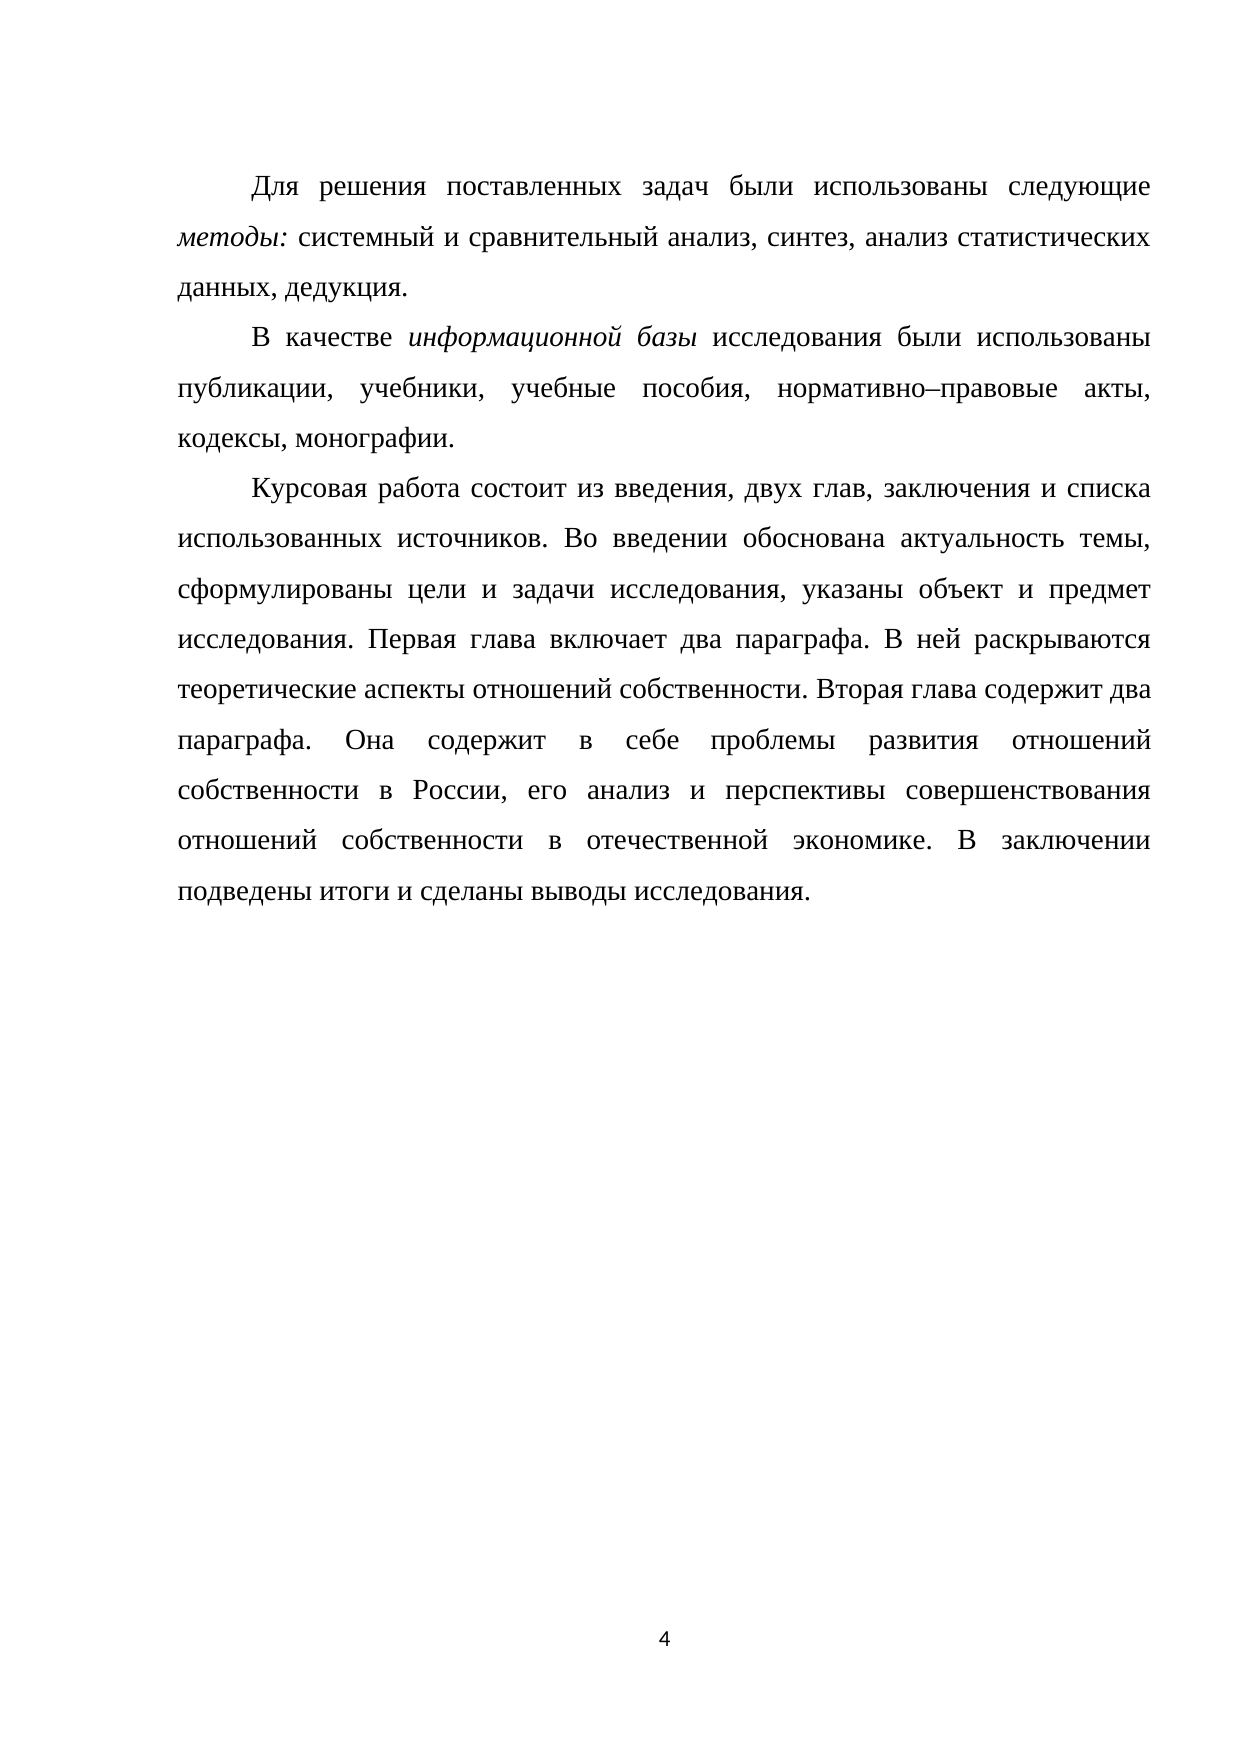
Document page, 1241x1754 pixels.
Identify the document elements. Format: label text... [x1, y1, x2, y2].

text Курсовая работа состоит из введения, двух глав, заключения и списка использованных источников. Во введении обоснована актуальность темы, сформулированы цели и задачи исследования, указаны объект и предмет исследования. Первая глава включает два параграфа. В ней раскрываются теоретические аспекты отношений собственности. Вторая глава содержит два параграфа. Она содержит в себе проблемы развития отношений собственности в России, его анализ и перспективы совершенствования отношений собственности в отечественной экономике. В заключении подведены итоги и сделаны выводы исследования. [177, 470, 1152, 906]
text В качестве информационной базы исследования были использованы публикации, учебники, учебные пособия, нормативно‒правовые акты, кодексы, монографии. [177, 319, 1152, 453]
text Для решения поставленных задач были использованы следующие методы: системный и сравнительный анализ, синтез, анализ статистических данных, дедукция. [177, 168, 1152, 303]
